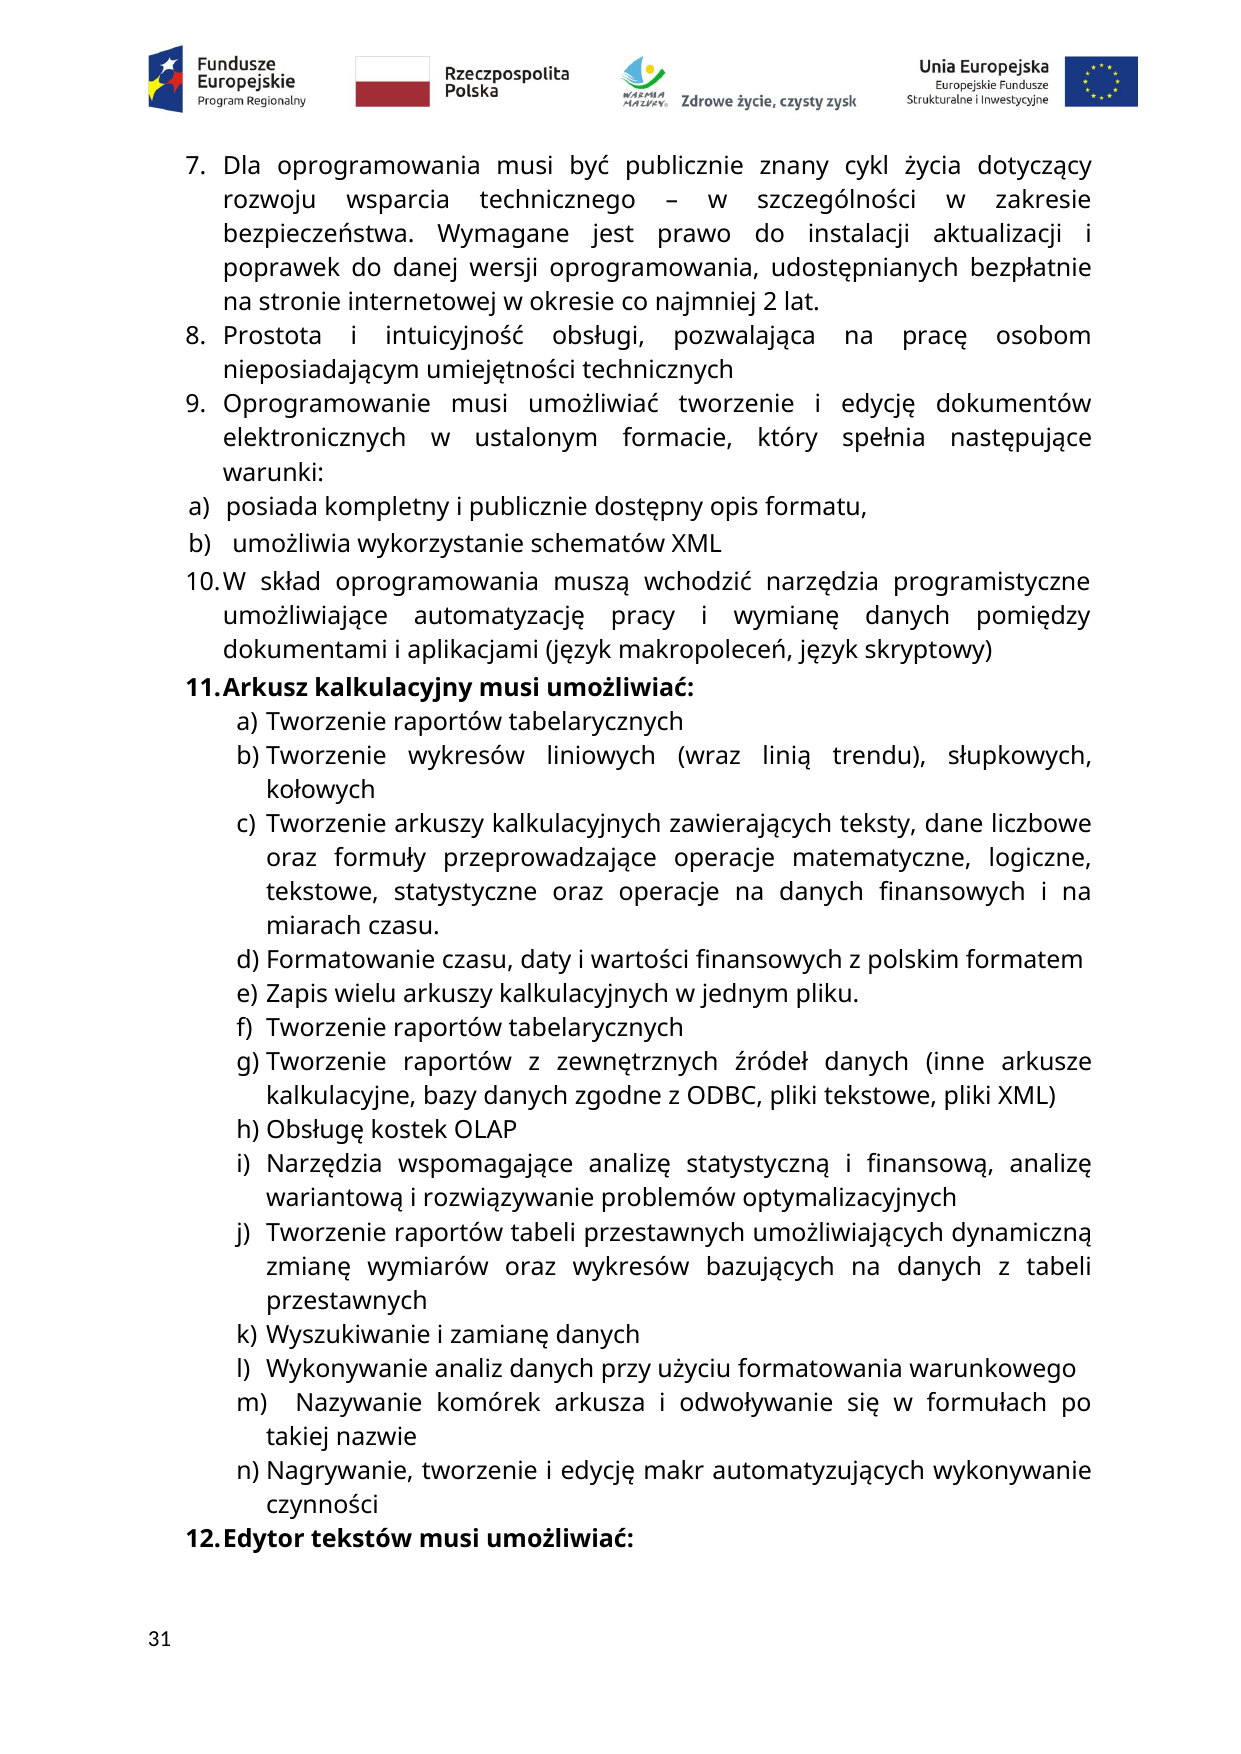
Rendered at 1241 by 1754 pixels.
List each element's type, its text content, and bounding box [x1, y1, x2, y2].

list Formatowanie czasu, daty i wartości finansowych z polskim formatem [236, 942, 1093, 976]
list Tworzenie raportów z zewnętrznych źródeł danych (inne arkusze kalkulacyjne, bazy danych zgodne z ODBC, pliki tekstowe, pliki XML) [236, 1044, 1093, 1112]
picture [126, 29, 1154, 127]
list Dla oprogramowania musi być publicznie znany cykl życia dotyczący rozwoju wsparcia technicznego – w szczególności w zakresie bezpieczeństwa. Wymagane jest prawo do instalacji aktualizacji i poprawek do danej wersji oprogramowania, udostępnianych bezpłatnie na stronie internetowej w okresie co najmniej 2 lat. [185, 148, 1093, 318]
list Tworzenie raportów tabeli przestawnych umożliwiających dynamiczną zmianę wymiarów oraz wykresów bazujących na danych z tabeli przestawnych [236, 1214, 1093, 1316]
list Edytor tekstów musi umożliwiać: [185, 1521, 1091, 1555]
list Prostota i intuicyjność obsługi, pozwalająca na pracę osobom nieposiadającym umiejętności technicznych [185, 318, 1093, 386]
list Arkusz kalkulacyjny musi umożliwiać: [185, 669, 1093, 703]
list Obsługę kostek OLAP [236, 1112, 1093, 1146]
list Oprogramowanie musi umożliwiać tworzenie i edycję dokumentów elektronicznych w ustalonym formacie, który spełnia następujące warunki: [185, 386, 1093, 488]
list Tworzenie wykresów liniowych (wraz linią trendu), słupkowych, kołowych [236, 737, 1093, 805]
list Narzędzia wspomagające analizę statystyczną i finansową, analizę wariantową i rozwiązywanie problemów optymalizacyjnych [236, 1146, 1093, 1214]
list Nagrywanie, tworzenie i edycję makr automatyzujących wykonywanie czynności [236, 1453, 1093, 1521]
list Nazywanie komórek arkusza i odwoływanie się w formułach po takiej nazwie [236, 1384, 1093, 1453]
list Wykonywanie analiz danych przy użyciu formatowania warunkowego [236, 1350, 1093, 1384]
list Wyszukiwanie i zamianę danych [236, 1316, 1093, 1350]
list Tworzenie raportów tabelarycznych [236, 703, 1093, 737]
list Tworzenie raportów tabelarycznych [236, 1010, 1093, 1044]
list Tworzenie arkuszy kalkulacyjnych zawierających teksty, dane liczbowe oraz formuły przeprowadzające operacje matematyczne, logiczne, tekstowe, statystyczne oraz operacje na danych finansowych i na miarach czasu. [236, 805, 1093, 942]
list Zapis wielu arkuszy kalkulacyjnych w jednym pliku. [236, 976, 1093, 1010]
list umożliwia wykorzystanie schematów XML [188, 526, 1091, 560]
list posiada kompletny i publicznie dostępny opis formatu, [188, 488, 1091, 522]
list W skład oprogramowania muszą wchodzić narzędzia programistyczne umożliwiające automatyzację pracy i wymianę danych pomiędzy dokumentami i aplikacjami (język makropoleceń, język skryptowy) [185, 563, 1091, 666]
